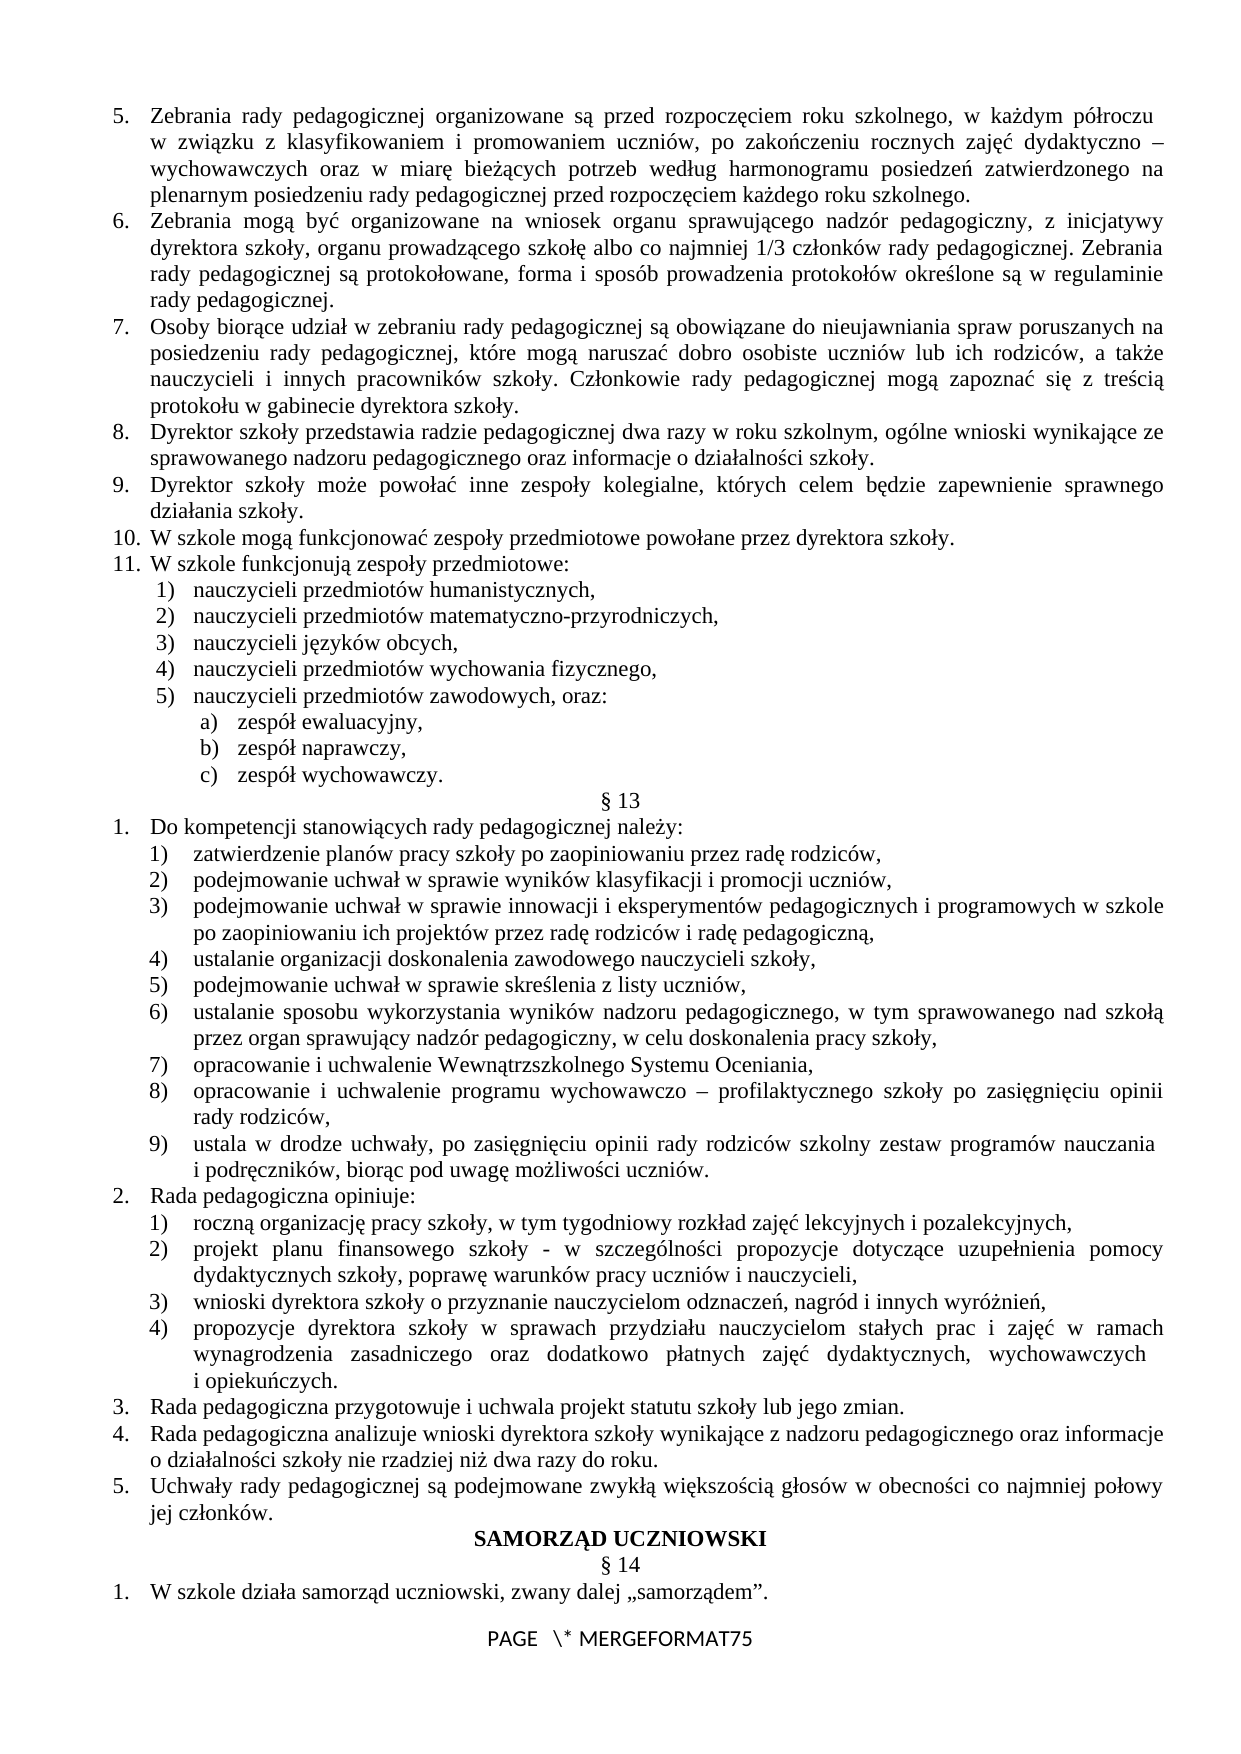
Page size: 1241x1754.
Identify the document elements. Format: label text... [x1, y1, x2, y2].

list Rada pedagogiczna przygotowuje i uchwala projekt statutu szkoły lub jego zmian. [112, 1393, 1165, 1419]
text § 13 [75, 787, 1165, 813]
list W szkole mogą funkcjonować zespoły przedmiotowe powołane przez dyrektora szkoły. [112, 523, 1165, 550]
list zespół wychowawczy. [200, 761, 1165, 787]
list nauczycieli przedmiotów humanistycznych, [156, 576, 1165, 603]
list Do kompetencji stanowiących rady pedagogicznej należy: [112, 813, 1165, 840]
list Uchwały rady pedagogicznej są podejmowane zwykłą większością głosów w obecności co najmniej połowy jej członków. [112, 1472, 1165, 1525]
list podejmowanie uchwał w sprawie skreślenia z listy uczniów, [149, 972, 1165, 998]
list podejmowanie uchwał w sprawie wyników klasyfikacji i promocji uczniów, [149, 866, 1165, 892]
list roczną organizację pracy szkoły, w tym tygodniowy rozkład zajęć lekcyjnych i pozalekcyjnych, [149, 1209, 1165, 1235]
list nauczycieli przedmiotów wychowania fizycznego, [156, 655, 1165, 682]
list Dyrektor szkoły przedstawia radzie pedagogicznej dwa razy w roku szkolnym, ogólne wnioski wynikające ze sprawowanego nadzoru pedagogicznego oraz informacje o działalności szkoły. [112, 418, 1165, 471]
list nauczycieli języków obcych, [156, 629, 1165, 655]
list Rada pedagogiczna opiniuje: [112, 1182, 1165, 1209]
list Zebrania rady pedagogicznej organizowane są przed rozpoczęciem roku szkolnego, w każdym półroczu w związku z klasyfikowaniem i promowaniem uczniów, po zakończeniu rocznych zajęć dydaktyczno – wychowawczych oraz w miarę bieżących potrzeb według harmonogramu posiedzeń zatwierdzonego na plenarnym posiedzeniu rady pedagogicznej przed rozpoczęciem każdego roku szkolnego. [112, 102, 1165, 207]
list nauczycieli przedmiotów zawodowych, oraz: [156, 682, 1165, 708]
list zatwierdzenie planów pracy szkoły po zaopiniowaniu przez radę rodziców, [149, 840, 1165, 866]
list zespół naprawczy, [200, 734, 1165, 761]
list Zebrania mogą być organizowane na wniosek organu sprawującego nadzór pedagogiczny, z inicjatywy dyrektora szkoły, organu prowadzącego szkołę albo co najmniej 1/3 członków rady pedagogicznej. Zebrania rady pedagogicznej są protokołowane, forma i sposób prowadzenia protokołów określone są w regulaminie rady pedagogicznej. [112, 207, 1165, 313]
list zespół ewaluacyjny, [200, 708, 1165, 734]
list Osoby biorące udział w zebraniu rady pedagogicznej są obowiązane do nieujawniania spraw poruszanych na posiedzeniu rady pedagogicznej, które mogą naruszać dobro osobiste uczniów lub ich rodziców, a także nauczycieli i innych pracowników szkoły. Członkowie rady pedagogicznej mogą zapoznać się z treścią protokołu w gabinecie dyrektora szkoły. [112, 313, 1165, 418]
list propozycje dyrektora szkoły w sprawach przydziału nauczycielom stałych prac i zajęć w ramach wynagrodzenia zasadniczego oraz dodatkowo płatnych zajęć dydaktycznych, wychowawczych i opiekuńczych. [149, 1314, 1165, 1393]
list wnioski dyrektora szkoły o przyznanie nauczycielom odznaczeń, nagród i innych wyróżnień, [149, 1288, 1165, 1314]
list W szkole działa samorząd uczniowski, zwany dalej „samorządem”. [112, 1578, 1165, 1604]
list opracowanie i uchwalenie Wewnątrzszkolnego Systemu Oceniania, [149, 1051, 1165, 1077]
list ustalanie sposobu wykorzystania wyników nadzoru pedagogicznego, w tym sprawowanego nad szkołą przez organ sprawujący nadzór pedagogiczny, w celu doskonalenia pracy szkoły, [149, 998, 1165, 1051]
text § 14 [75, 1551, 1165, 1578]
list ustalanie organizacji doskonalenia zawodowego nauczycieli szkoły, [149, 945, 1165, 972]
list ustala w drodze uchwały, po zasięgnięciu opinii rady rodziców szkolny zestaw programów nauczania i podręczników, biorąc pod uwagę możliwości uczniów. [149, 1130, 1165, 1182]
list projekt planu finansowego szkoły - w szczególności propozycje dotyczące uzupełnienia pomocy dydaktycznych szkoły, poprawę warunków pracy uczniów i nauczycieli, [149, 1235, 1165, 1288]
list Rada pedagogiczna analizuje wnioski dyrektora szkoły wynikające z nadzoru pedagogicznego oraz informacje o działalności szkoły nie rzadziej niż dwa razy do roku. [112, 1419, 1165, 1472]
text SAMORZĄD UCZNIOWSKI [75, 1525, 1165, 1551]
list W szkole funkcjonują zespoły przedmiotowe: [112, 550, 1165, 576]
list podejmowanie uchwał w sprawie innowacji i eksperymentów pedagogicznych i programowych w szkole po zaopiniowaniu ich projektów przez radę rodziców i radę pedagogiczną, [149, 892, 1165, 945]
list nauczycieli przedmiotów matematyczno-przyrodniczych, [156, 603, 1165, 629]
list opracowanie i uchwalenie programu wychowawczo – profilaktycznego szkoły po zasięgnięciu opinii rady rodziców, [149, 1077, 1165, 1130]
list Dyrektor szkoły może powołać inne zespoły kolegialne, których celem będzie zapewnienie sprawnego działania szkoły. [112, 471, 1165, 523]
